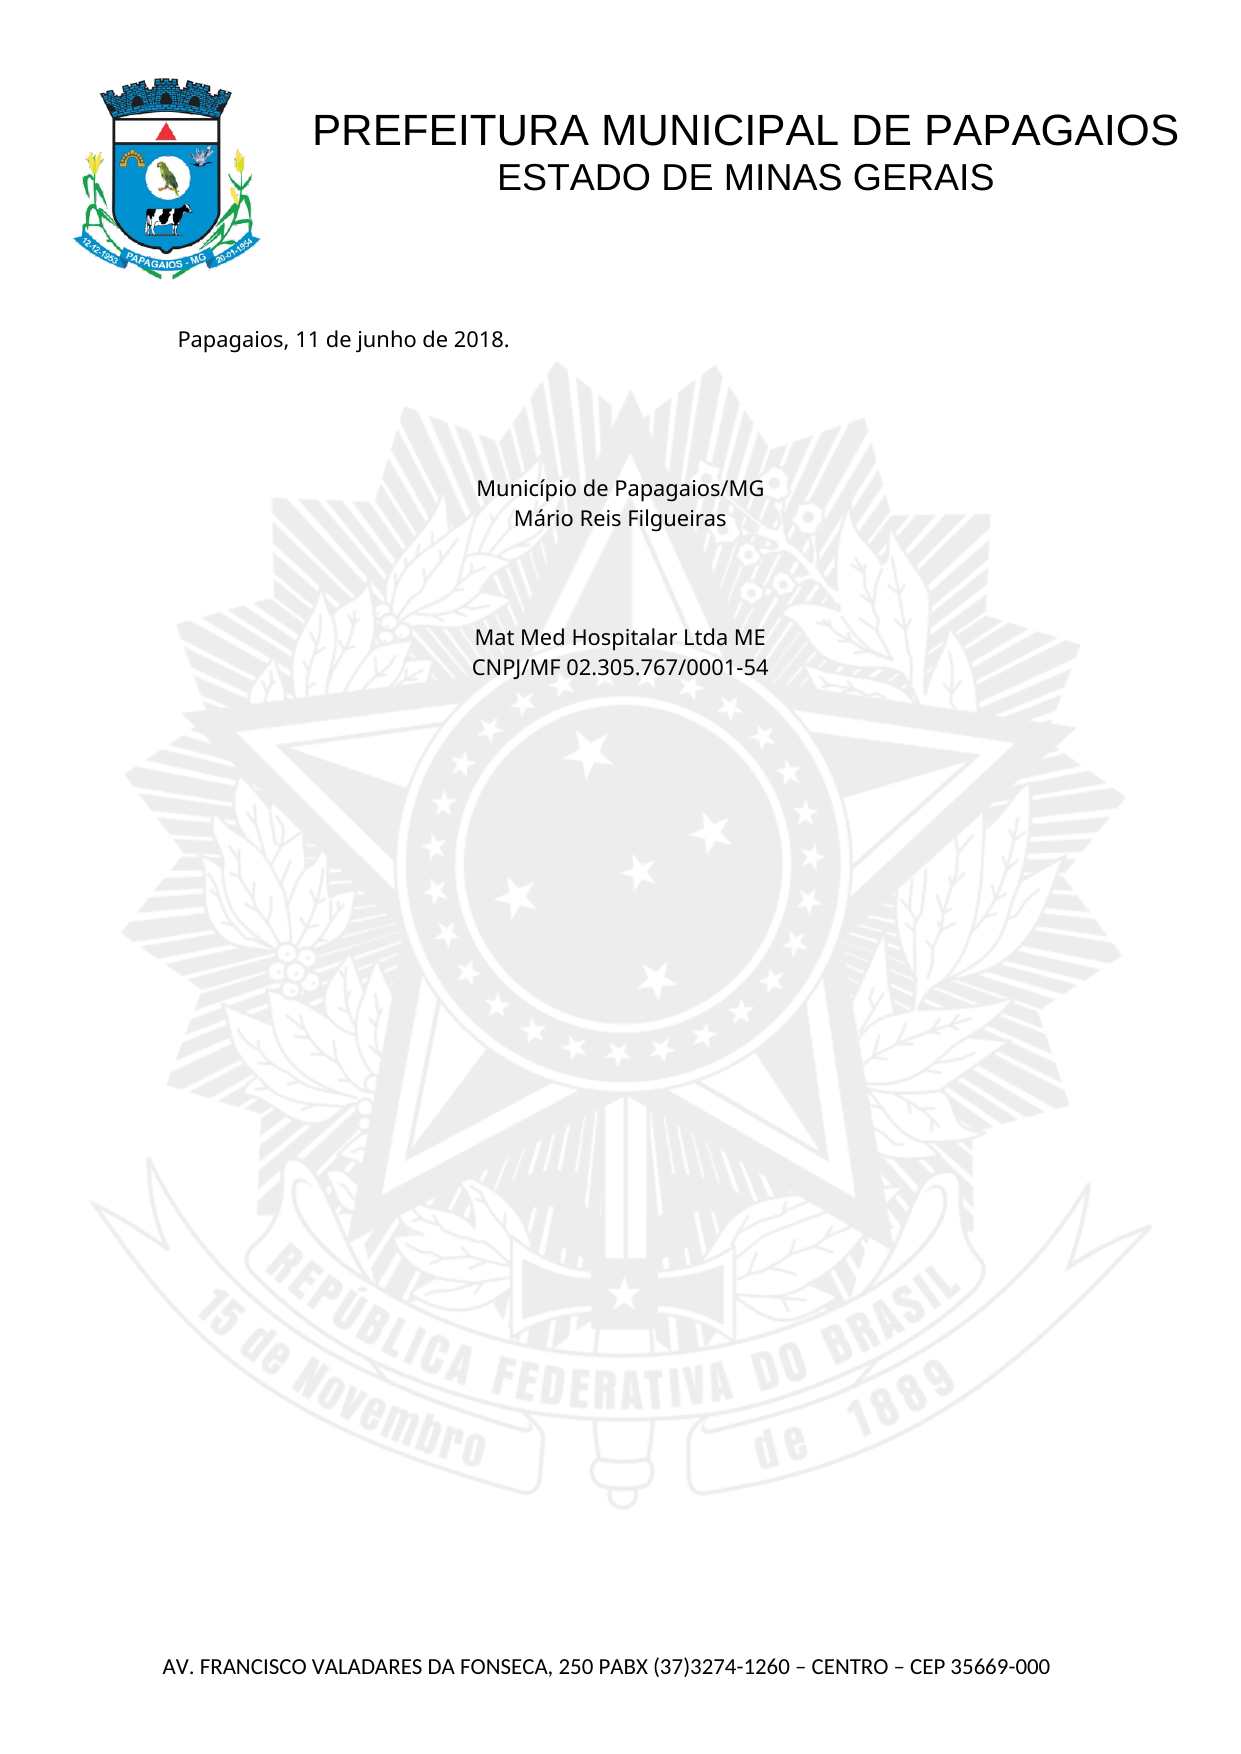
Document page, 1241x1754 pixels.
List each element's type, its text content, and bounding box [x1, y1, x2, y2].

text Município de Papagaios/MG [177, 473, 1063, 503]
text Mat Med Hospitalar Ltda ME [177, 622, 1063, 652]
picture [72, 73, 262, 281]
text CNPJ/MF 02.305.767/0001-54 [177, 652, 1063, 682]
text Papagaios, 11 de junho de 2018. [177, 324, 1063, 354]
picture [88, 361, 1153, 1510]
text Mário Reis Filgueiras [177, 503, 1063, 533]
